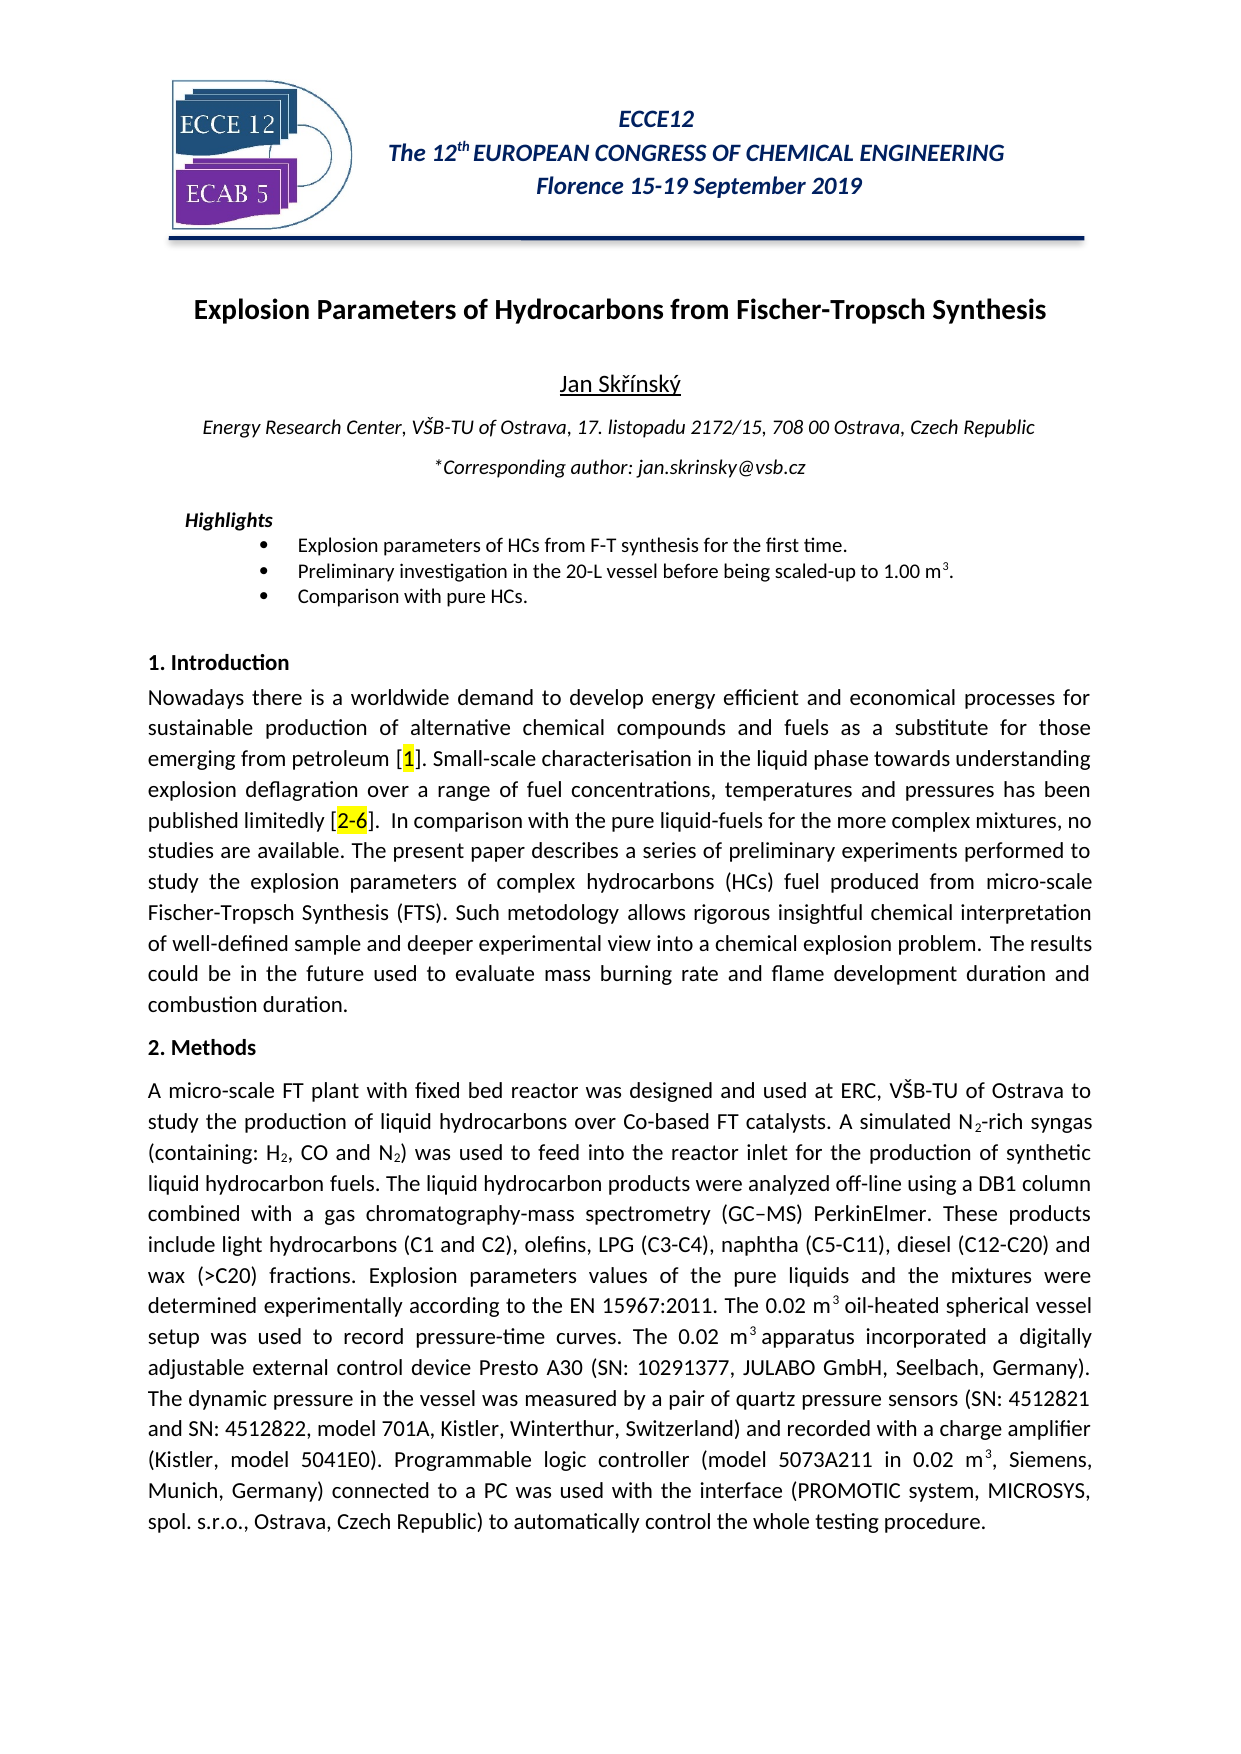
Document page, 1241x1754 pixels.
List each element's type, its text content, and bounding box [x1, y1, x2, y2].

text 2. Methods [148, 1033, 1092, 1061]
subtitle Highlights [148, 507, 1092, 533]
list Preliminary investigation in the 20-L vessel before being scaled-up to 1.00 m3. [260, 558, 1017, 583]
picture [171, 79, 353, 230]
list Comparison with pure HCs. [260, 583, 1017, 609]
text *Corresponding author: jan.skrinsky@vsb.cz [148, 454, 1092, 480]
text Explosion Parameters of Hydrocarbons from Fischer-Tropsch Synthesis [148, 291, 1092, 327]
text Jan Skřínský [148, 368, 1092, 398]
text Energy Research Center, VŠB-TU of Ostrava, 17. listopadu 2172/15, 708 00 Ostrava, Czech Republic [148, 414, 1092, 439]
list Explosion parameters of HCs from F-T synthesis for the first time. [260, 533, 1017, 558]
text A micro-scale FT plant with fixed bed reactor was designed and used at ERC, VŠB-TU of Ostrava to study the production of liquid hydrocarbons over Co-based FT catalysts. A simulated N2-rich syngas (containing: H2, CO and N2) was used to feed into the reactor inlet for the production of synthetic liquid hydrocarbon fuels. The liquid hydrocarbon products were analyzed off-line using a DB1 column combined with a gas chromatography-mass spectrometry (GC–MS) PerkinElmer. These products include light hydrocarbons (C1 and C2), olefins, LPG (C3-C4), naphtha (C5-C11), diesel (C12-C20) and wax (>C20) fractions. Explosion parameters values of the pure liquids and the mixtures were determined experimentally according to the EN 15967:2011. The 0.02 m3 oil-heated spherical vessel setup was used to record pressure-time curves. The 0.02 m3 apparatus incorporated a digitally adjustable external control device Presto A30 (SN: 10291377, JULABO GmbH, Seelbach, Germany). The dynamic pressure in the vessel was measured by a pair of quartz pressure sensors (SN: 4512821 and SN: 4512822, model 701A, Kistler, Winterthur, Switzerland) and recorded with a charge amplifier (Kistler, model 5041E0). Programmable logic controller (model 5073A211 in 0.02 m3, Siemens, Munich, Germany) connected to a PC was used with the interface (PROMOTIC system, MICROSYS, spol. s.r.o., Ostrava, Czech Republic) to automatically control the whole testing procedure. [148, 1077, 1092, 1535]
text Nowadays there is a worldwide demand to develop energy efficient and economical processes for sustainable production of alternative chemical compounds and fuels as a substitute for those emerging from petroleum [1]. Small-scale characterisation in the liquid phase towards understanding explosion deflagration over a range of fuel concentrations, temperatures and pressures has been published limitedly [2-6]. In comparison with the pure liquid-fuels for the more complex mixtures, no studies are available. The present paper describes a series of preliminary experiments performed to study the explosion parameters of complex hydrocarbons (HCs) fuel produced from micro-scale Fischer-Tropsch Synthesis (FTS). Such metodology allows rigorous insightful chemical interpretation of well-defined sample and deeper experimental view into a chemical explosion problem. The results could be in the future used to evaluate mass burning rate and flame development duration and combustion duration. [148, 683, 1092, 1018]
text 1. Introduction [148, 648, 1092, 676]
